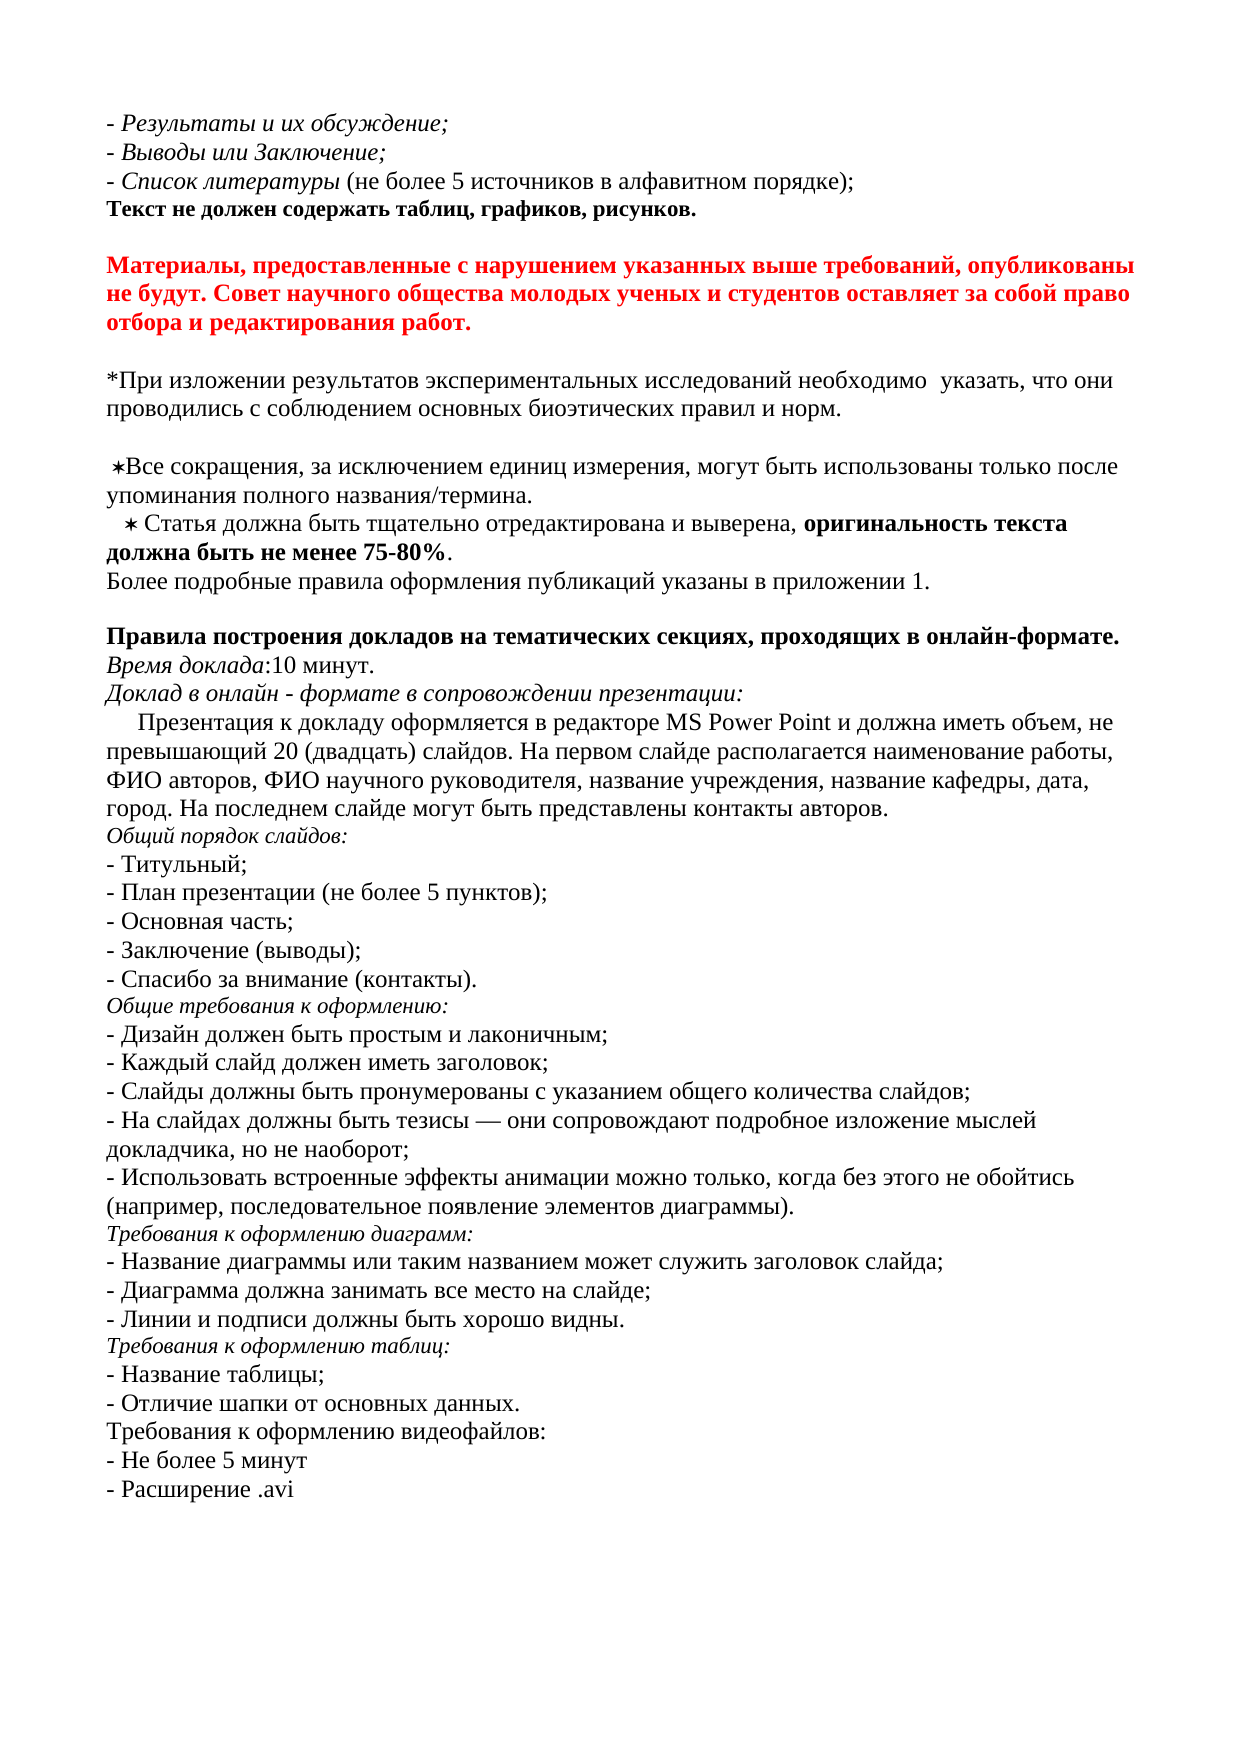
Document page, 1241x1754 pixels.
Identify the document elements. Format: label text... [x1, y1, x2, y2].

text Правила построения докладов на тематических секциях, проходящих в онлайн-формате. [106, 621, 1151, 650]
text Доклад в онлайн - формате в сопровождении презентации: Презентация к докладу оформляется в редакторе MS Power Point и должна иметь объем, не превышающий 20 (двадцать) слайдов. На первом слайде располагается наименование работы, ФИО авторов, ФИО научного руководителя, название учреждения, название кафедры, дата, город. На последнем слайде могут быть представлены контакты авторов. Общий порядок слайдов: - Титульный; - План презентации (не более 5 пунктов); - Основная часть; - Заключение (выводы); - Спасибо за внимание (контакты). Общие требования к оформлению: - Дизайн должен быть простым и лаконичным; - Каждый слайд должен иметь заголовок; - Слайды должны быть пронумерованы с указанием общего количества слайдов; - На слайдах должны быть тезисы — они сопровождают подробное изложение мыслей докладчика, но не наоборот; - Использовать встроенные эффекты анимации можно только, когда без этого не обойтись (например, последовательное появление элементов диаграммы). Требования к оформлению диаграмм: - Название диаграммы или таким названием может служить заголовок слайда; - Диаграмма должна занимать все место на слайде; - Линии и подписи должны быть хорошо видны. Требования к оформлению таблиц: - Название таблицы; - Отличие шапки от основных данных. Требования к оформлению видеофайлов: - Не более 5 минут - Расширение .avi [106, 678, 1151, 1503]
text Время доклада:10 минут. [106, 650, 1151, 678]
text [106, 108, 1151, 621]
